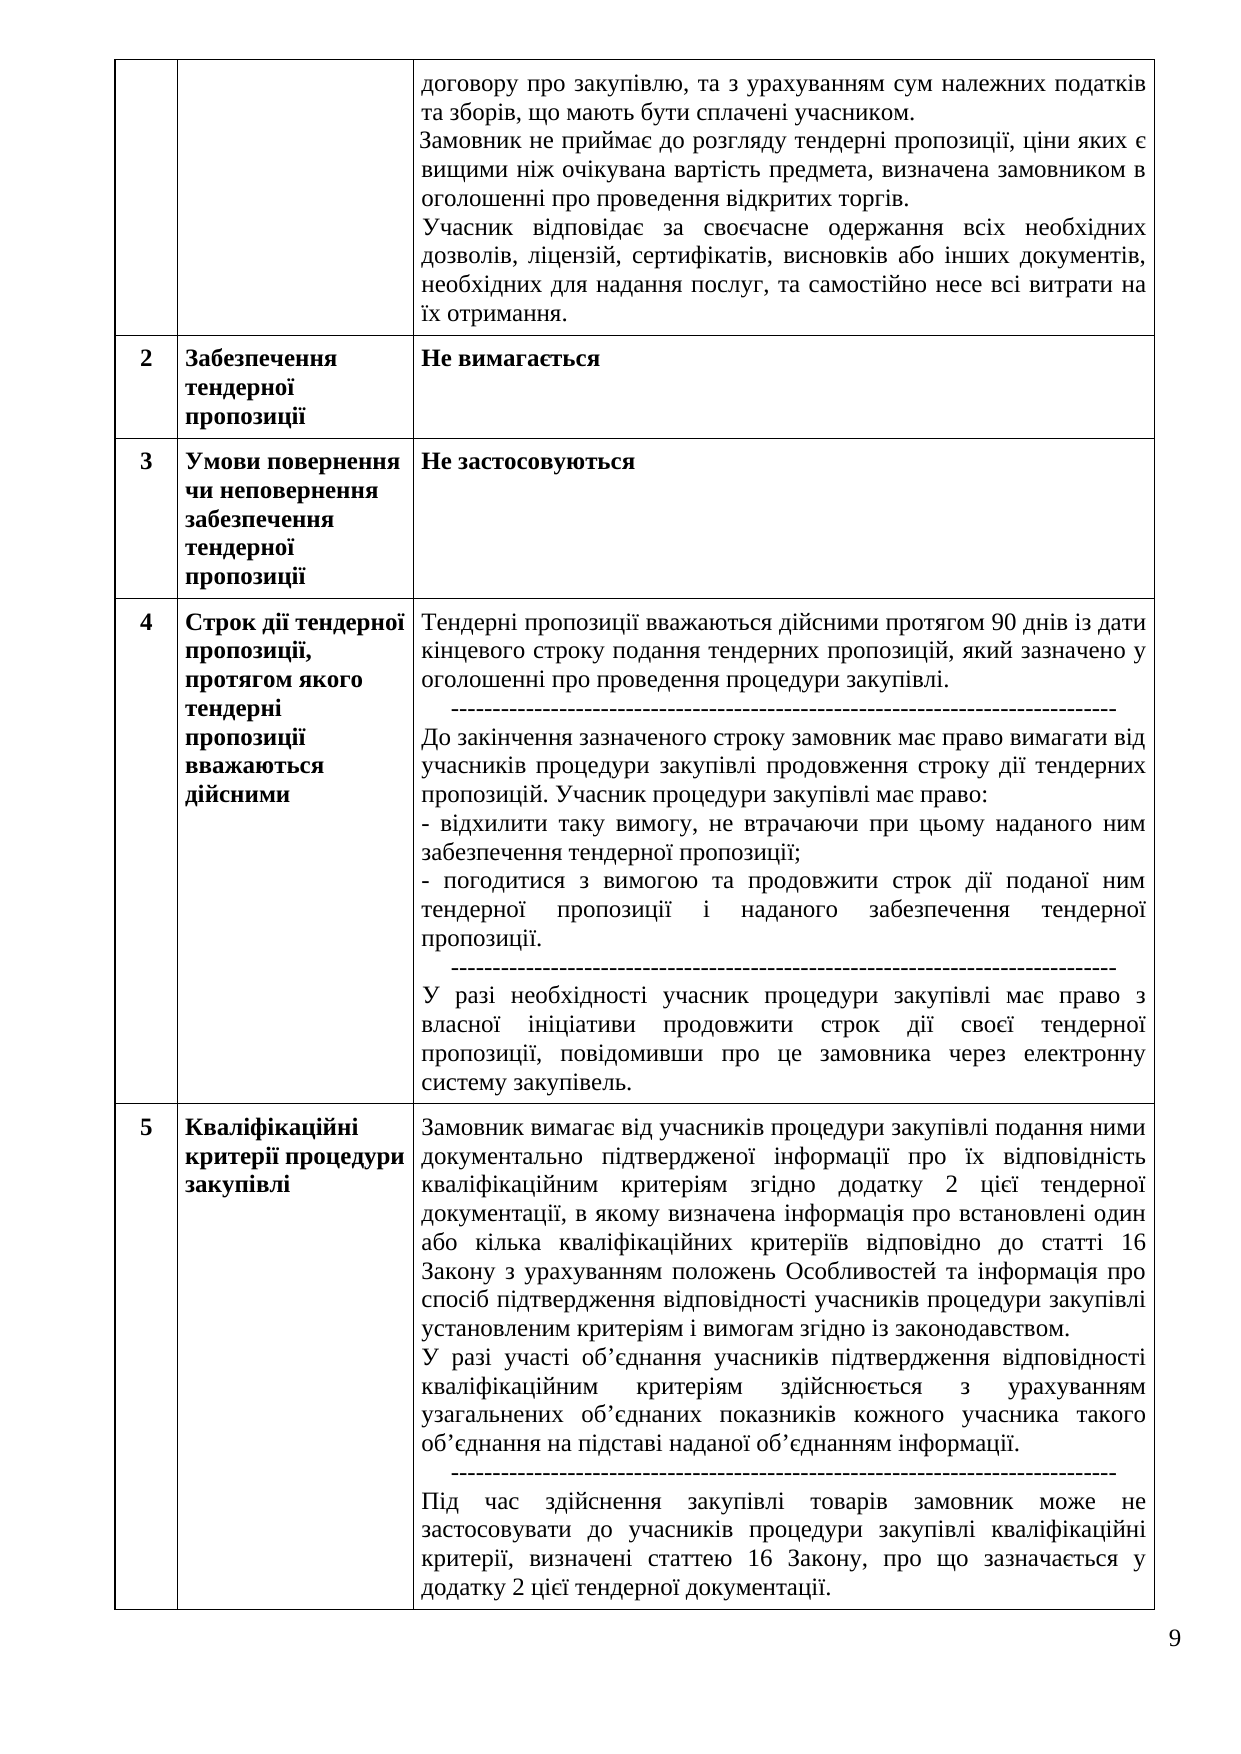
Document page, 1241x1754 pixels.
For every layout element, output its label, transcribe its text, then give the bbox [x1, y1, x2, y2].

table_cell 4 [116, 599, 177, 1103]
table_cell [414, 1104, 1154, 1609]
table_cell Тендерні пропозиції вважаються дійсними протягом 90 днів із дати кінцевого строку подання тендерних пропозицій, який зазначено у оголошенні про проведення процедури закупівлі. -------------------------------------------------------------------------------- До закінчення зазначеного строку замовник має право вимагати від учасників процедури закупівлі продовження строку дії тендерних пропозицій. Учасник процедури закупівлі має право: - відхилити таку вимогу, не втрачаючи при цьому наданого ним забезпечення тендерної пропозиції; - погодитися з вимогою та продовжити строк дії поданої ним тендерної пропозиції і наданого забезпечення тендерної пропозиції. -------------------------------------------------------------------------------- У разі необхідності учасник процедури закупівлі має право з власної ініціативи продовжити строк дії своєї тендерної пропозиції, повідомивши про це замовника через електронну систему закупівель. [414, 599, 1154, 1103]
table_cell Не застосовуються [414, 439, 1154, 598]
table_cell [178, 60, 413, 334]
table_cell 2 [116, 336, 177, 437]
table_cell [178, 1104, 413, 1609]
table_cell Строк дії тендерної пропозиції, протягом якого тендерні пропозиції вважаються дійсними [178, 599, 413, 1103]
table_cell 5 [116, 1104, 177, 1609]
table_cell Умови повернення чи неповернення забезпечення тендерної пропозиції [178, 439, 413, 598]
table_cell 3 [116, 439, 177, 598]
table_cell Забезпечення тендерної пропозиції [178, 336, 413, 437]
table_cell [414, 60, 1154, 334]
table_cell Не вимагається [414, 336, 1154, 437]
table_cell 1 [116, 60, 177, 334]
